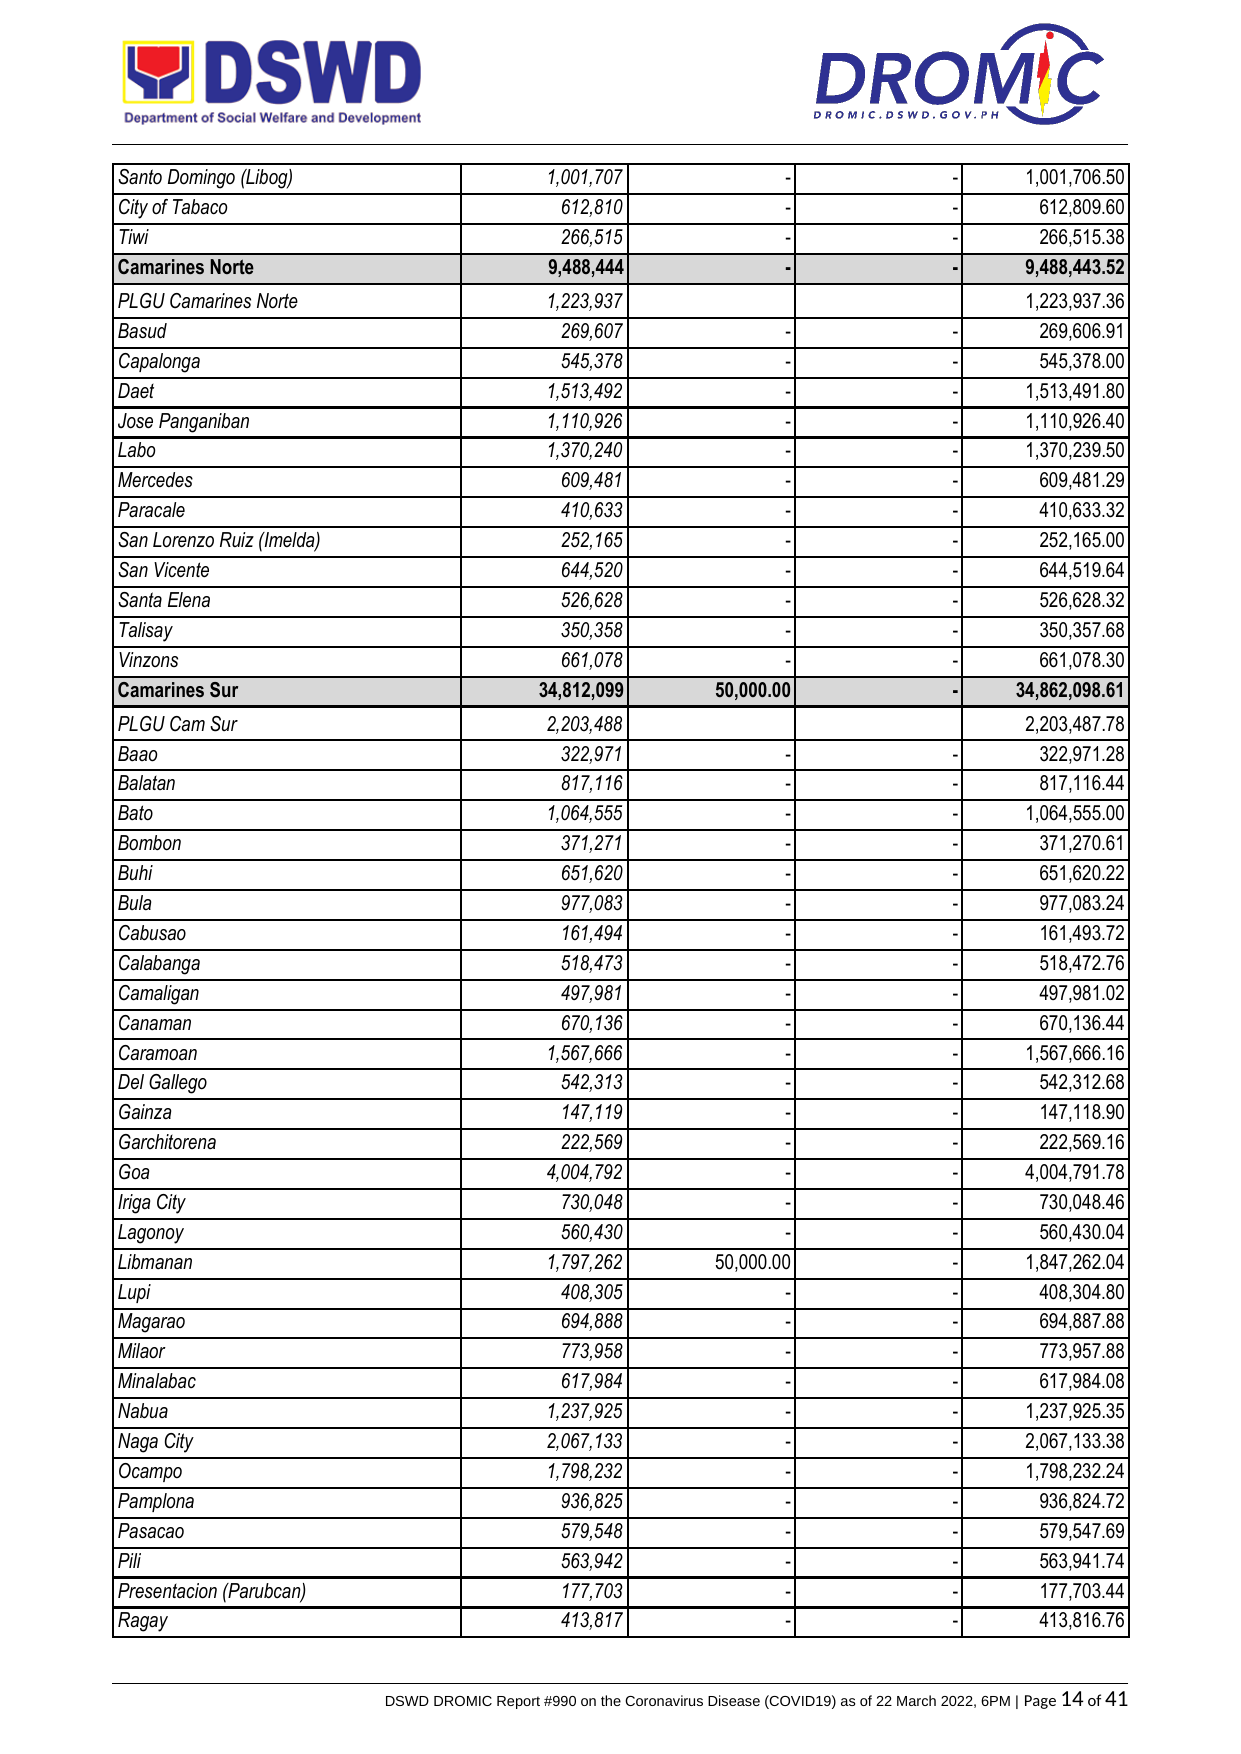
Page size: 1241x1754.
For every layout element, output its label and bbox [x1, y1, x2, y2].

picture [112, 37, 432, 129]
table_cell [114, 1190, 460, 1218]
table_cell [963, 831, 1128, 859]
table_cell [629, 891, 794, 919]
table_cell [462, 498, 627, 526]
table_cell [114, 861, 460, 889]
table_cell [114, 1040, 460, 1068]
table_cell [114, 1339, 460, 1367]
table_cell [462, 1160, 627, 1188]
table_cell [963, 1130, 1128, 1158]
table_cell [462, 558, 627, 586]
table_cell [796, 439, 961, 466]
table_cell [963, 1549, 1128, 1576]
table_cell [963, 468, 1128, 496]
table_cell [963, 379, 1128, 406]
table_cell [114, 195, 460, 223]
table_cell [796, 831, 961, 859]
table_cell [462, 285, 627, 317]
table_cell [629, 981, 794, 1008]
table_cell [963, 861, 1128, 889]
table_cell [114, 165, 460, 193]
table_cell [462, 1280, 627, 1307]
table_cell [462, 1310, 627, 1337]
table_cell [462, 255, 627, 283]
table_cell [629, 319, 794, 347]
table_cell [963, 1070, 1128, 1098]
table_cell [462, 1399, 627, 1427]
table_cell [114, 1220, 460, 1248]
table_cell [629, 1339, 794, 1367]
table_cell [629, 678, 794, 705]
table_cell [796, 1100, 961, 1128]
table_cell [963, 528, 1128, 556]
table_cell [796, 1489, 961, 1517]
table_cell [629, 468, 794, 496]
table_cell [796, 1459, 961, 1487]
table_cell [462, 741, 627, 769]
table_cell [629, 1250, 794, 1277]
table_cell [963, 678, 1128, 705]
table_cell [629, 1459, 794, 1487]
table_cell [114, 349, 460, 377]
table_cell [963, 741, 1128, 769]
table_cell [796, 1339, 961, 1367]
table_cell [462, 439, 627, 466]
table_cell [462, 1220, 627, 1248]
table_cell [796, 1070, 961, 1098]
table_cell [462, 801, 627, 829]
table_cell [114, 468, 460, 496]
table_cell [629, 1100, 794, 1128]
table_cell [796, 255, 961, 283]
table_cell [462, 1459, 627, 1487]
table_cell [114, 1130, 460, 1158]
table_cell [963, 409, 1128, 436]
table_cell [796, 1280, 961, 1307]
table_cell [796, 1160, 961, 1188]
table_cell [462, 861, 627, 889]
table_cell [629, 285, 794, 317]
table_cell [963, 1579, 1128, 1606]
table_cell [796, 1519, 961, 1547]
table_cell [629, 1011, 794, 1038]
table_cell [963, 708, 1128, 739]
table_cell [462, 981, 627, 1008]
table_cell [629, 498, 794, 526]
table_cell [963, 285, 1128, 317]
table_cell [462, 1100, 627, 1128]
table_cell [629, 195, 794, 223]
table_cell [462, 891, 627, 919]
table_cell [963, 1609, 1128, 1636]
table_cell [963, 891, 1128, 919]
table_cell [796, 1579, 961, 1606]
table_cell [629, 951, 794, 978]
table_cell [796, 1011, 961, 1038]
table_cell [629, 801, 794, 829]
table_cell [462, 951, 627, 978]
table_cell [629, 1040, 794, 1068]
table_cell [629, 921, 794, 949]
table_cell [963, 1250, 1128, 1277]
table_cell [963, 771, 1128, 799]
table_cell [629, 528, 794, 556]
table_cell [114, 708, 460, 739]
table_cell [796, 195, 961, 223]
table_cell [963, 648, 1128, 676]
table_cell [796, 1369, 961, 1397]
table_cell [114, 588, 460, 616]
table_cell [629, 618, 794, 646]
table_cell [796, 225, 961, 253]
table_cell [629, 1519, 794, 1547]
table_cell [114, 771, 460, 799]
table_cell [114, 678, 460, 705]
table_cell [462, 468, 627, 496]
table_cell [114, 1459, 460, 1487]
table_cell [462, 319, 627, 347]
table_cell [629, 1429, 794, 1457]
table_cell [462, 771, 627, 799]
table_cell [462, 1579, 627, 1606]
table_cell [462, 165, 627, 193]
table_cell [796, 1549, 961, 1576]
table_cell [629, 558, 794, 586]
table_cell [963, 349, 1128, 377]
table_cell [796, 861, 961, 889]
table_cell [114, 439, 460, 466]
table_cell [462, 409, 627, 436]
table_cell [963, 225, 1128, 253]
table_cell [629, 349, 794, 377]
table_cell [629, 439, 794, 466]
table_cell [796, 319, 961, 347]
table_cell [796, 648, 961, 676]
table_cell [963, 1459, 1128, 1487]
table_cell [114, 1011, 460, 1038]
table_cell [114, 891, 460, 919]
picture [781, 23, 1133, 125]
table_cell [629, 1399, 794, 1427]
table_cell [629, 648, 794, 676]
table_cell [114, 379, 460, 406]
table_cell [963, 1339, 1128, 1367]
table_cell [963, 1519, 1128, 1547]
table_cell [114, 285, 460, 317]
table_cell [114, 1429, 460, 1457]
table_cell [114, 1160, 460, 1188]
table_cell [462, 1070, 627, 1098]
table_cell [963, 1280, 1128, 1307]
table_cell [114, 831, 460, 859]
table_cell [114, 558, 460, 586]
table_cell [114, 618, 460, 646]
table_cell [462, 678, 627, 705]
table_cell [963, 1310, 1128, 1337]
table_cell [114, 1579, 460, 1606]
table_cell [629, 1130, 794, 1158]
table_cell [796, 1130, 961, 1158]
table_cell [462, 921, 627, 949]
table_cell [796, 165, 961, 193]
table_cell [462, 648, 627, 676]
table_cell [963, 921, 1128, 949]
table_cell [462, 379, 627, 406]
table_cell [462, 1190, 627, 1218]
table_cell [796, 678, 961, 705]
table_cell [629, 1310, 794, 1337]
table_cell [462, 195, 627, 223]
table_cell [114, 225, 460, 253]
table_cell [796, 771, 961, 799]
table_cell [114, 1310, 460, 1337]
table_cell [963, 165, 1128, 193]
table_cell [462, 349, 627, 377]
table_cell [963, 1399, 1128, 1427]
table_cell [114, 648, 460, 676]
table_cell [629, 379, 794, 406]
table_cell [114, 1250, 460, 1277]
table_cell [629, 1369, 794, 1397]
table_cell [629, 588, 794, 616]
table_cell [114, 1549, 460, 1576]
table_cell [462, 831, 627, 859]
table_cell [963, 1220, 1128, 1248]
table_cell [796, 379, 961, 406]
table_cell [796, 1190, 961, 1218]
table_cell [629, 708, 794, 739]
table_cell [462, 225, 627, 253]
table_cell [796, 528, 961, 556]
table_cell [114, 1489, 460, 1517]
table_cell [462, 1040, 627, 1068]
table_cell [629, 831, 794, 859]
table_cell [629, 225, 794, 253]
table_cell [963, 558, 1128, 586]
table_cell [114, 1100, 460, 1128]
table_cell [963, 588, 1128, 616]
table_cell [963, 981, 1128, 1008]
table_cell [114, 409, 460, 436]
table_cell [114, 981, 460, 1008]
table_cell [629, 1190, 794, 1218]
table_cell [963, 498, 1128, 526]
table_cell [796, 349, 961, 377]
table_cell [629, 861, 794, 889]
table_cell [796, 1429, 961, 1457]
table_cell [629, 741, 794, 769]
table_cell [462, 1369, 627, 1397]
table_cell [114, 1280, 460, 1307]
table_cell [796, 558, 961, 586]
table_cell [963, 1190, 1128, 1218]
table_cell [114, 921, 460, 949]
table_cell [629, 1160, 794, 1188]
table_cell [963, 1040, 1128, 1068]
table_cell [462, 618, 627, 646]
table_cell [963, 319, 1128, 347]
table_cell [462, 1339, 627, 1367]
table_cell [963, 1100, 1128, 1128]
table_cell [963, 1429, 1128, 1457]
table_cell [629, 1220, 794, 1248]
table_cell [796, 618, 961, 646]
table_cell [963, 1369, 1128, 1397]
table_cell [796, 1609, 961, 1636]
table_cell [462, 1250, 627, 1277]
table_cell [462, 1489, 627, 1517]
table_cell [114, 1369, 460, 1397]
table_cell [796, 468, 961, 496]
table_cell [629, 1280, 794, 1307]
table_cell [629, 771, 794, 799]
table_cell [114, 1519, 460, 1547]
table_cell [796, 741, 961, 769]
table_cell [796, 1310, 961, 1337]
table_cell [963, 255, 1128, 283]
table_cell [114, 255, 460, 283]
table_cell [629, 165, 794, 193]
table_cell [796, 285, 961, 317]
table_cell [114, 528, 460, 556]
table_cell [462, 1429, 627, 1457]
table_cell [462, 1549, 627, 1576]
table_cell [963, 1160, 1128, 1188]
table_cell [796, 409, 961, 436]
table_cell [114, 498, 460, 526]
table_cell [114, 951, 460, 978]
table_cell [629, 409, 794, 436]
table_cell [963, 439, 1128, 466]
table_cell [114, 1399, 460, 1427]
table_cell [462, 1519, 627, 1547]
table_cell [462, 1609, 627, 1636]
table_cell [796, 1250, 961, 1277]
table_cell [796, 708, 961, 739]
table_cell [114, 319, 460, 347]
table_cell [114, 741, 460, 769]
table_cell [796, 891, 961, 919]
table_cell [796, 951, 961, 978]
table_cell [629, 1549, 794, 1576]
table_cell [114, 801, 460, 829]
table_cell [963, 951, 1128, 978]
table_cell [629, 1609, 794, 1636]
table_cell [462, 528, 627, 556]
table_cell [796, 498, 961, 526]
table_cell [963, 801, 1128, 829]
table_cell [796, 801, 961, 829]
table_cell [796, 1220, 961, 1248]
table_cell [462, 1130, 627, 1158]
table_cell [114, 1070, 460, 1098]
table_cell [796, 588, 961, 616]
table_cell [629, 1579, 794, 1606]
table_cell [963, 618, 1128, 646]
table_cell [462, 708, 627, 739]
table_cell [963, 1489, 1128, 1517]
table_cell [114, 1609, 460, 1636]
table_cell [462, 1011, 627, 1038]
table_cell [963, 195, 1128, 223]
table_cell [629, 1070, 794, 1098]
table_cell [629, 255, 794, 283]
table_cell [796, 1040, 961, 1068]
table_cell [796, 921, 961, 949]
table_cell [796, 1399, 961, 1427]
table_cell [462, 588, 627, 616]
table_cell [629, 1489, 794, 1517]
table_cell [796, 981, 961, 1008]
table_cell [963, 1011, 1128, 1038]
